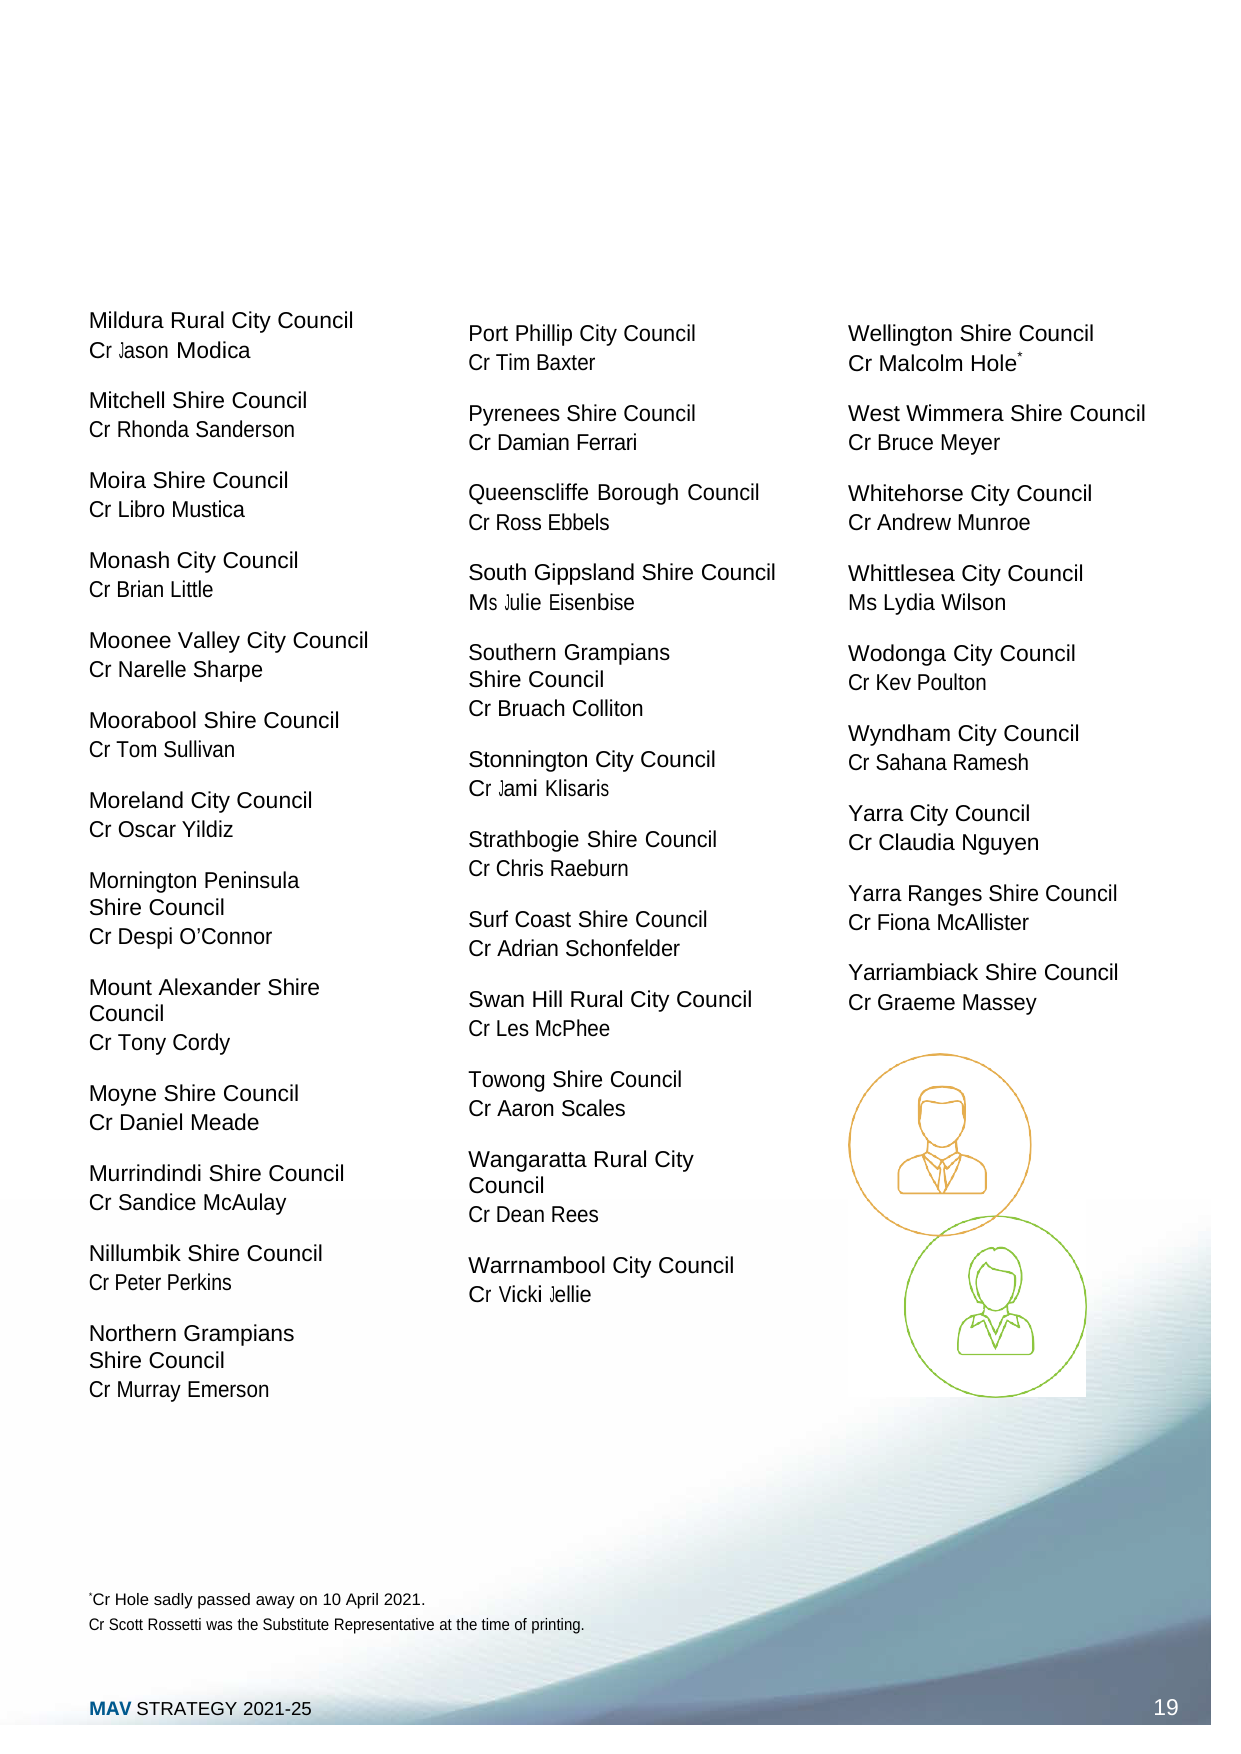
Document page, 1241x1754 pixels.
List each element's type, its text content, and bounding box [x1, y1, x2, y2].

text Wangaratta Rural City Council [468, 1146, 776, 1198]
text Mitchell Shire Council [88, 387, 401, 414]
text Mildura Rural City Council [88, 307, 401, 334]
text Cr Chris Raeburn [468, 855, 776, 881]
text Cr Despi O’Connor [88, 923, 401, 949]
text Pyrenees Shire Council [468, 399, 776, 426]
text Cr Rhonda Sanderson [88, 416, 401, 443]
text Cr Sahana Ramesh [848, 749, 1240, 775]
text Moorabool Shire Council [88, 707, 401, 733]
text Swan Hill Rural City Council [468, 986, 776, 1012]
text *Cr Hole sadly passed away on 10 April 2021. [88, 1590, 1240, 1609]
text Cr Narelle Sharpe [88, 656, 401, 682]
text Warrnambool City Council [468, 1252, 776, 1278]
text West Wimmera Shire Council [848, 400, 1240, 426]
text Cr Damian Ferrari [468, 429, 776, 455]
text Moira Shire Council [88, 467, 401, 493]
text Moyne Shire Council [88, 1080, 401, 1106]
text Queenscliffe Borough Council [468, 479, 776, 506]
text Cr Scott Rossetti was the Substitute Representative at the time of printing. [88, 1615, 1240, 1634]
text Cr Tim Baxter [468, 349, 776, 375]
text Cr Aaron Scales [468, 1095, 776, 1121]
text Cr Dean Rees [468, 1201, 776, 1227]
text Moreland City Council [88, 787, 401, 813]
text Murrindindi Shire Council [88, 1160, 401, 1186]
text Cr Murray Emerson [88, 1376, 401, 1402]
text Port Phillip City Council [468, 319, 776, 346]
text Yarra City Council [848, 799, 1240, 826]
text Cr Daniel Meade [88, 1109, 401, 1135]
text Moonee Valley City Council [88, 627, 401, 653]
text Cr Sandice McAulay [88, 1189, 401, 1215]
text South Gippsland Shire Council [468, 559, 776, 586]
text Mount Alexander Shire Council [88, 973, 401, 1026]
text Cr Kev Poulton [848, 669, 1240, 695]
text Whittlesea City Council [848, 560, 1240, 586]
text MAV STRATEGY 2021-25 19 [88, 1694, 1240, 1721]
text Whitehorse City Council [848, 480, 1240, 506]
text Stonnington City Council [468, 746, 776, 772]
picture [0, 1053, 1211, 1725]
text Cr Claudia Nguyen [848, 829, 1240, 855]
text Cr Les McPhee [468, 1015, 776, 1041]
text Ms Lydia Wilson [848, 589, 1240, 615]
text Cr Malcolm Hole* [848, 349, 1240, 376]
text Cr Tom Sullivan [88, 736, 401, 762]
text Wodonga City Council [848, 640, 1240, 666]
text Towong Shire Council [468, 1066, 776, 1092]
text Cr Ross Ebbels [468, 508, 776, 535]
text Nillumbik Shire Council [88, 1239, 401, 1266]
text Southern Grampians Shire Council [468, 639, 672, 693]
text Cr Graeme Massey [848, 988, 1240, 1015]
text Cr Andrew Munroe [848, 509, 1240, 536]
text Cr Brian Little [88, 576, 401, 603]
text Surf Coast Shire Council [468, 906, 776, 932]
text Cr Fiona McAllister [848, 909, 1240, 935]
text Cr Bruce Meyer [848, 429, 1240, 456]
text Cr Libro Mustica [88, 496, 401, 523]
text Cr Jami Klisaris [468, 775, 776, 802]
text Northern Grampians Shire Council [88, 1319, 296, 1373]
text Mornington Peninsula Shire Council [88, 867, 301, 920]
text Wellington Shire Council [848, 320, 1240, 346]
text Strathbogie Shire Council [468, 826, 776, 852]
text Yarriambiack Shire Council [848, 959, 1240, 986]
text Yarra Ranges Shire Council [848, 879, 1240, 906]
text Cr Bruach Colliton [468, 695, 776, 722]
text Cr Peter Perkins [88, 1269, 401, 1295]
text Cr Vicki Jellie [468, 1281, 776, 1307]
text Cr Tony Cordy [88, 1029, 401, 1055]
text Ms Julie Eisenbise [468, 588, 776, 615]
text Monash City Council [88, 547, 401, 573]
text Cr Jason Modica [88, 337, 401, 363]
text Cr Adrian Schonfelder [468, 935, 776, 961]
text Cr Oscar Yildiz [88, 816, 401, 842]
text Wyndham City Council [848, 720, 1240, 746]
